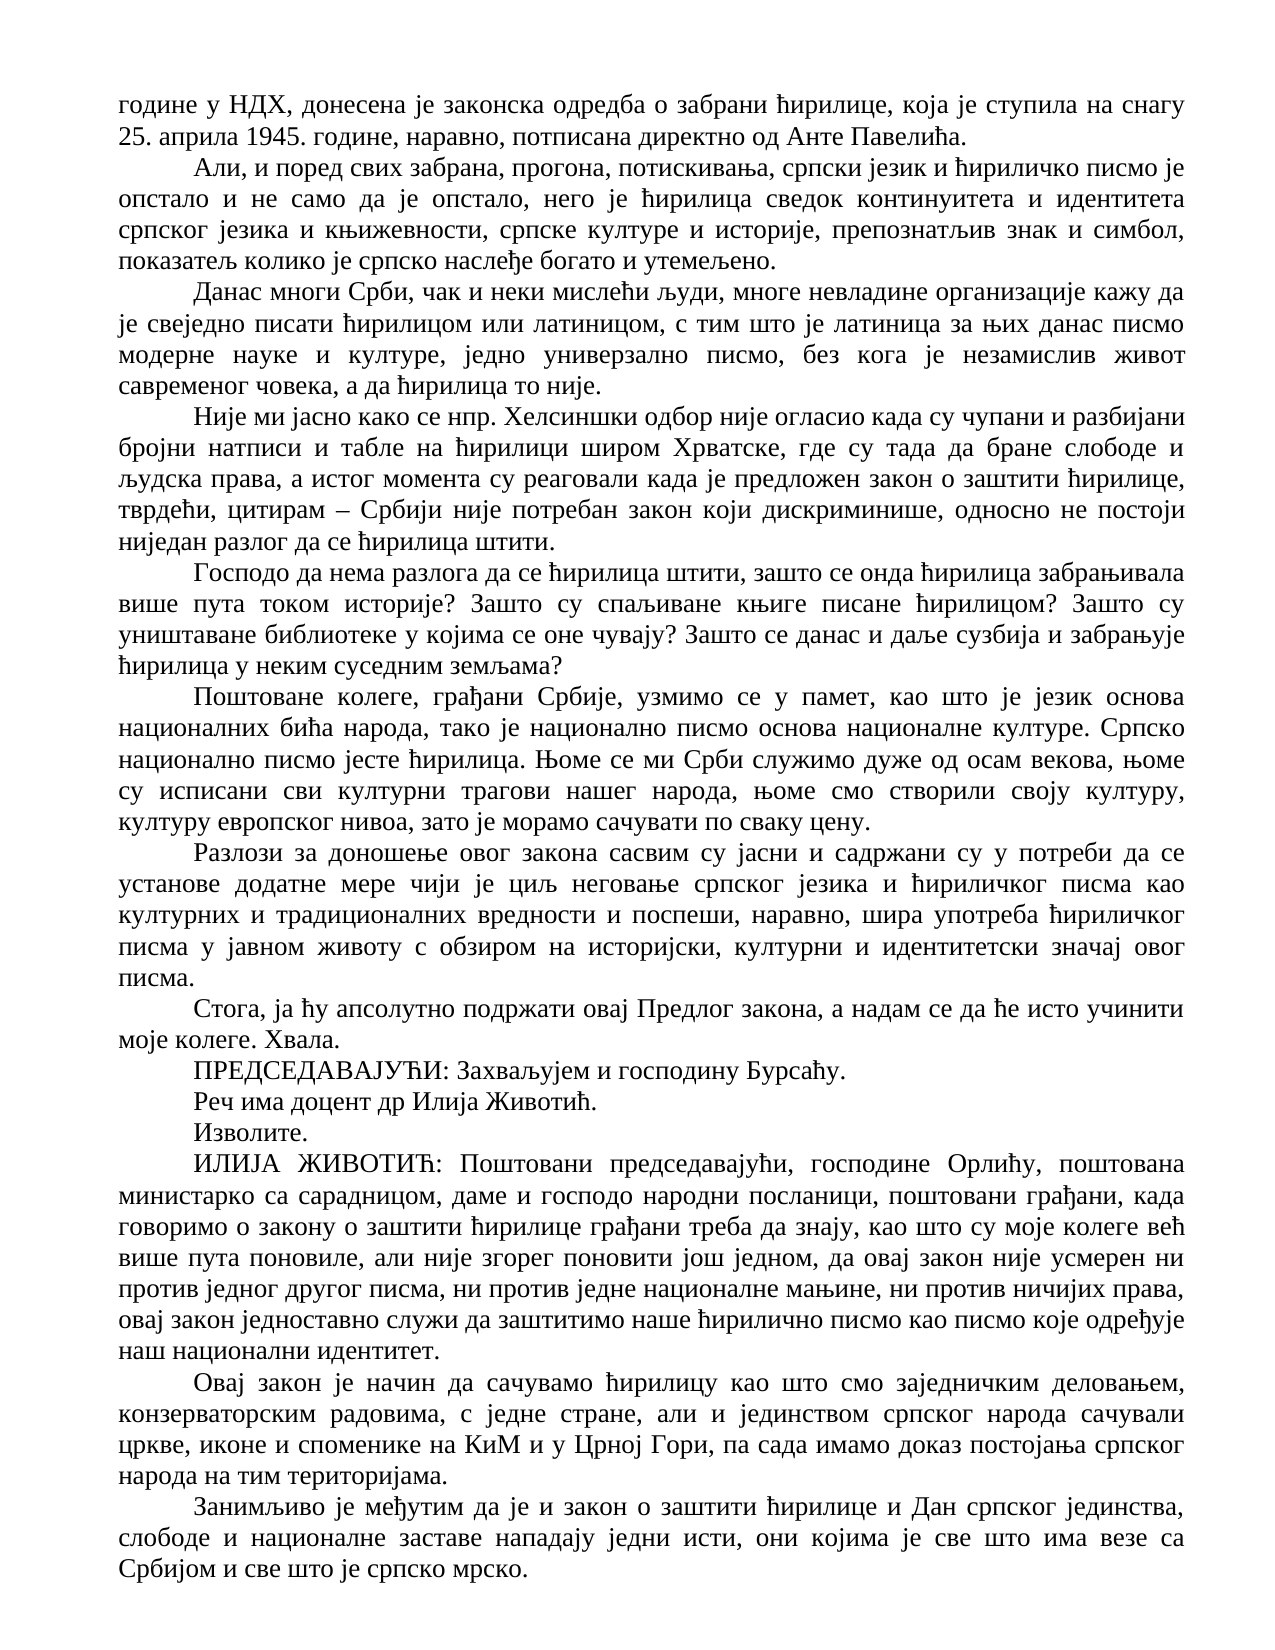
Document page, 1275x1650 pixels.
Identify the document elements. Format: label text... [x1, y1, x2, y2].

text Овај закон је начин да сачувамо ћирилицу као што смо заједничким деловањем, конзерваторским радовима, с једне стране, али и јединством српског народа сачували цркве, иконе и споменике на КиМ и у Црној Гори, па сада имамо доказ постојања српског народа на тим територијама. [118, 1366, 1186, 1490]
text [118, 89, 1186, 151]
text Изволите. [118, 1116, 1186, 1148]
text Данас многи Срби, чак и неки мислећи људи, многе невладине организације кажу да је свеједно писати ћирилицом или латиницом, с тим што је латиница за њих данас писмо модерне науке и културе, једно универзално писмо, без кога је незамислив живот савременог човека, а да ћирилица то није. [118, 276, 1186, 400]
text ИЛИЈА ЖИВОТИЋ: Поштовани председавајући, господине Орлићу, поштована министарко са сарадницом, даме и господо народни посланици, поштовани грађани, када говоримо о закону о заштити ћирилице грађани треба да знају, као што су моје колеге већ више пута поновиле, али није згорег поновити још једном, да овај закон није усмерен ни против једног другог писма, ни против једне националне мањине, ни против ничијих права, овај закон једноставно служи да заштитимо наше ћирилично писмо као писмо које одређује наш национални идентитет. [118, 1148, 1186, 1366]
text Реч има доцент др Илија Животић. [118, 1085, 1186, 1116]
text Није ми јасно како се нпр. Хелсиншки одбор није огласио када су чупани и разбијани бројни натписи и табле на ћирилици широм Хрватске, где су тада да бране слободе и људска права, а истог момента су реаговали када је предложен закон о заштити ћирилице, тврдећи, цитирам – Србији није потребан закон који дискриминише, односно не постоји ниједан разлог да се ћирилица штити. [118, 400, 1186, 556]
text Али, и поред свих забрана, прогона, потискивања, српски језик и ћириличко писмо је опстало и не само да је опстало, него је ћирилица сведок континуитета и идентитета српског језика и књижевности, српске културе и историје, препознатљив знак и симбол, показатељ колико је српско наслеђе богато и утемељено. [118, 151, 1186, 276]
text Разлози за доношење овог закона сасвим су јасни и садржани су у потреби да се установе додатне мере чији је циљ неговање српског језика и ћириличког писма као културних и традиционалних вредности и поспеши, наравно, шира употреба ћириличког писма у јавном животу с обзиром на историјски, културни и идентитетски значај овог писма. [118, 836, 1186, 992]
text Поштоване колеге, грађани Србије, узмимо се у памет, као што је језик основа националних бића народа, тако је национално писмо основа националне културе. Српско национално писмо јесте ћирилица. Њоме се ми Срби служимо дуже од осам векова, њоме су исписани сви културни трагови нашег народа, њоме смо створили своју културу, културу европског нивоа, зато је морамо сачувати по сваку цену. [118, 680, 1186, 836]
text Господо да нема разлога да се ћирилица штити, зашто се онда ћирилица забрањивала више пута током историје? Зашто су спаљиване књиге писане ћирилицом? Зашто су уништаване библиотеке у којима се оне чувају? Зашто се данас и даље сузбија и забрањује ћирилица у неким суседним земљама? [118, 556, 1186, 680]
text Стога, ја ћу апсолутно подржати овај Предлог закона, а надам се да ће исто учинити моје колеге. Хвала. [118, 992, 1186, 1054]
text ПРЕДСЕДАВАЈУЋИ: Захваљујем и господину Бурсаћу. [118, 1054, 1186, 1085]
text Занимљиво је међутим да је и закон о заштити ћирилице и Дан српског јединства, слободе и националне заставе нападају једни исти, они којима је све што има везе са Србијом и све што је српско мрско. [118, 1490, 1186, 1584]
